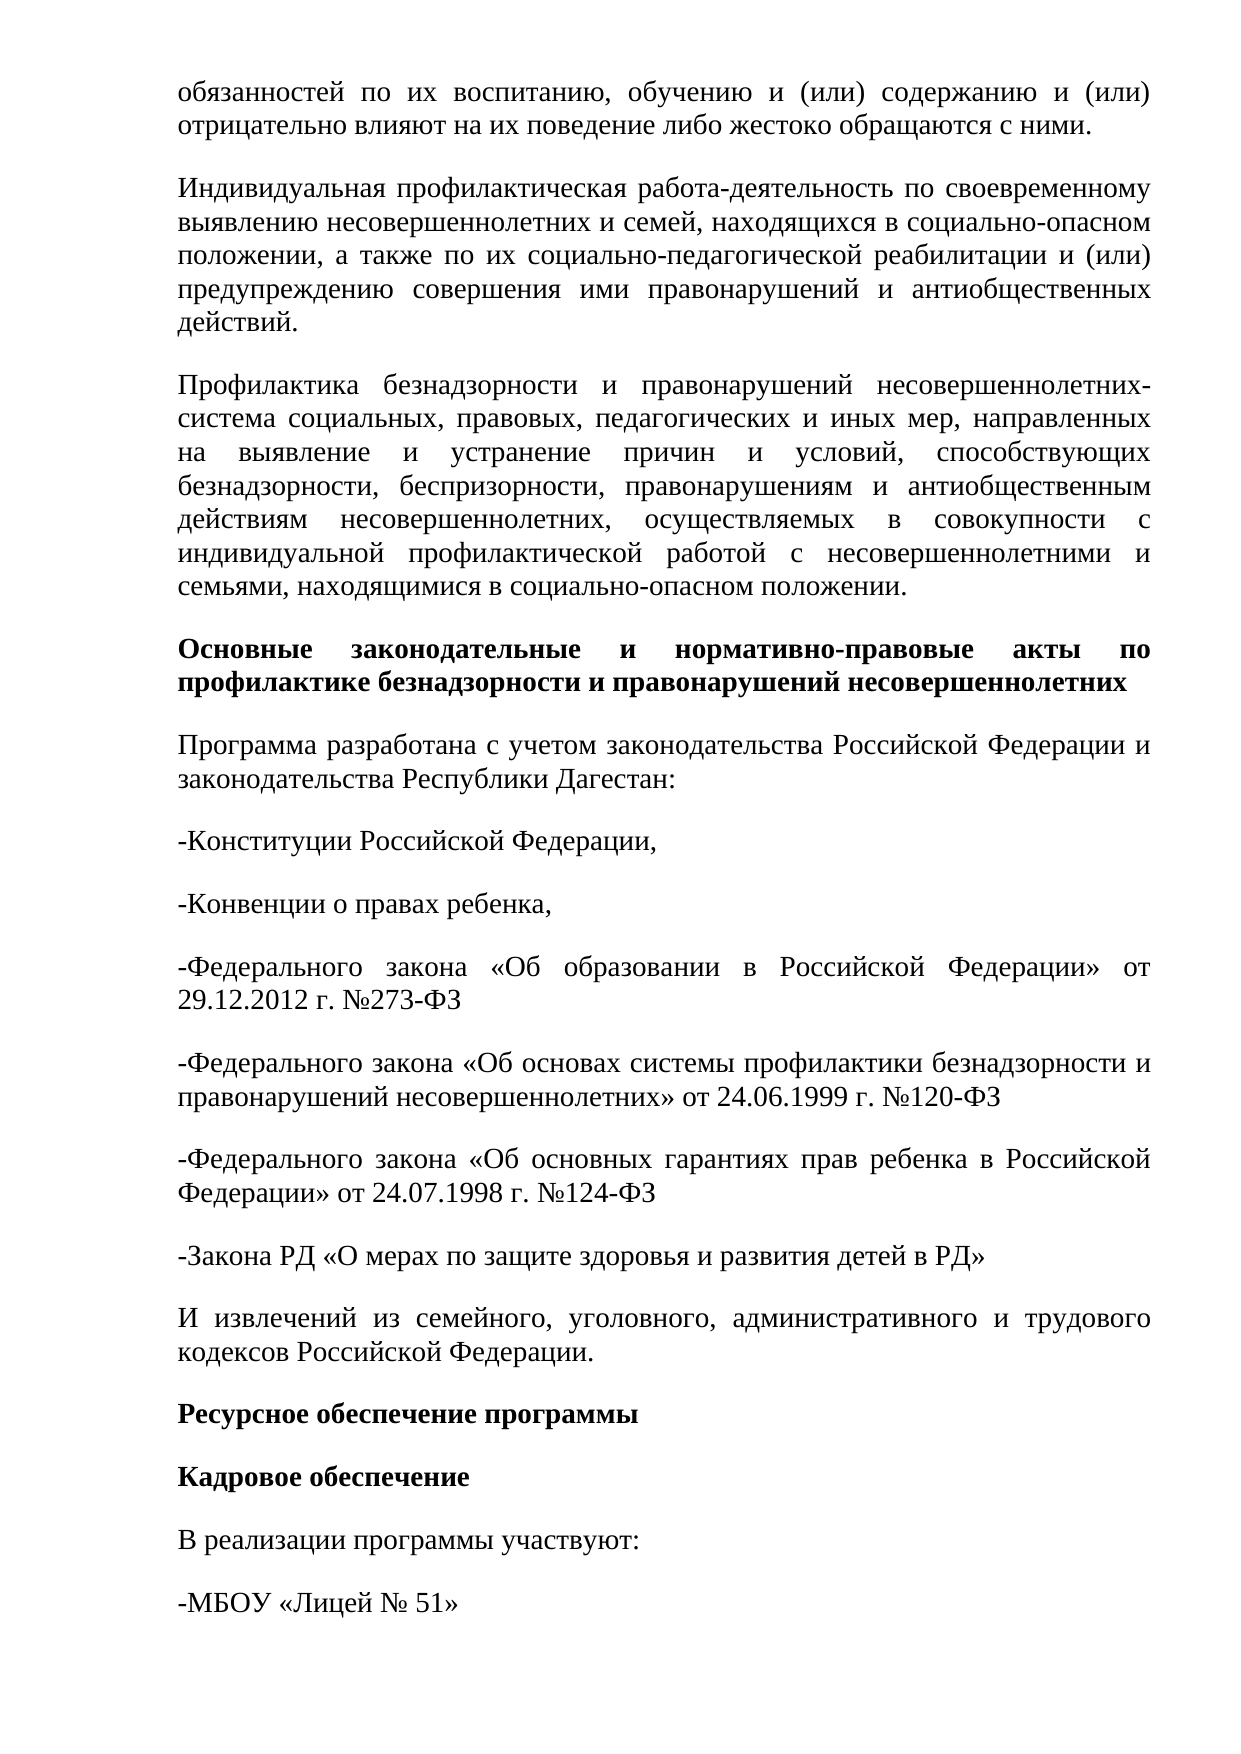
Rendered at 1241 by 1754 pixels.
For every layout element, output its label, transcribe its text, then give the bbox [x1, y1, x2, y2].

text -Конвенции о правах ребенка, [177, 886, 1152, 920]
text -Федерального закона «Об основах системы профилактики безнадзорности и правонарушений несовершеннолетних» от 24.06.1999 г. №120-ФЗ [177, 1045, 1152, 1112]
text Ресурсное обеспечение программы [177, 1397, 1152, 1430]
text -МБОУ «Лицей № 51» [177, 1585, 1152, 1618]
text -Конституции Российской Федерации, [177, 823, 1152, 857]
text И извлечений из семейного, уголовного, административного и трудового кодексов Российской Федерации. [177, 1300, 1152, 1367]
text -Закона РД «О мерах по защите здоровья и развития детей в РД» [177, 1238, 1152, 1271]
text Программа разработана с учетом законодательства Российской Федерации и законодательства Республики Дагестан: [177, 727, 1152, 794]
text -Федерального закона «Об основных гарантиях прав ребенка в Российской Федерации» от 24.07.1998 г. №124-ФЗ [177, 1141, 1152, 1208]
text Кадровое обеспечение [177, 1459, 1152, 1493]
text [177, 74, 1152, 141]
text Основные законодательные и нормативно-правовые акты по профилактике безнадзорности и правонарушений несовершеннолетних [177, 631, 1152, 698]
text -Федерального закона «Об образовании в Российской Федерации» от 29.12.2012 г. №273-ФЗ [177, 949, 1152, 1016]
text Профилактика безнадзорности и правонарушений несовершеннолетних-система социальных, правовых, педагогических и иных мер, направленных на выявление и устранение причин и условий, способствующих безнадзорности, беспризорности, правонарушениям и антиобщественным действиям несовершеннолетних, осуществляемых в совокупности с индивидуальной профилактической работой с несовершеннолетними и семьями, находящимися в социально-опасном положении. [177, 367, 1152, 602]
text Индивидуальная профилактическая работа-деятельность по своевременному выявлению несовершеннолетних и семей, находящихся в социально-опасном положении, а также по их социально-педагогической реабилитации и (или) предупреждению совершения ими правонарушений и антиобщественных действий. [177, 170, 1152, 338]
text В реализации программы участвуют: [177, 1522, 1152, 1556]
